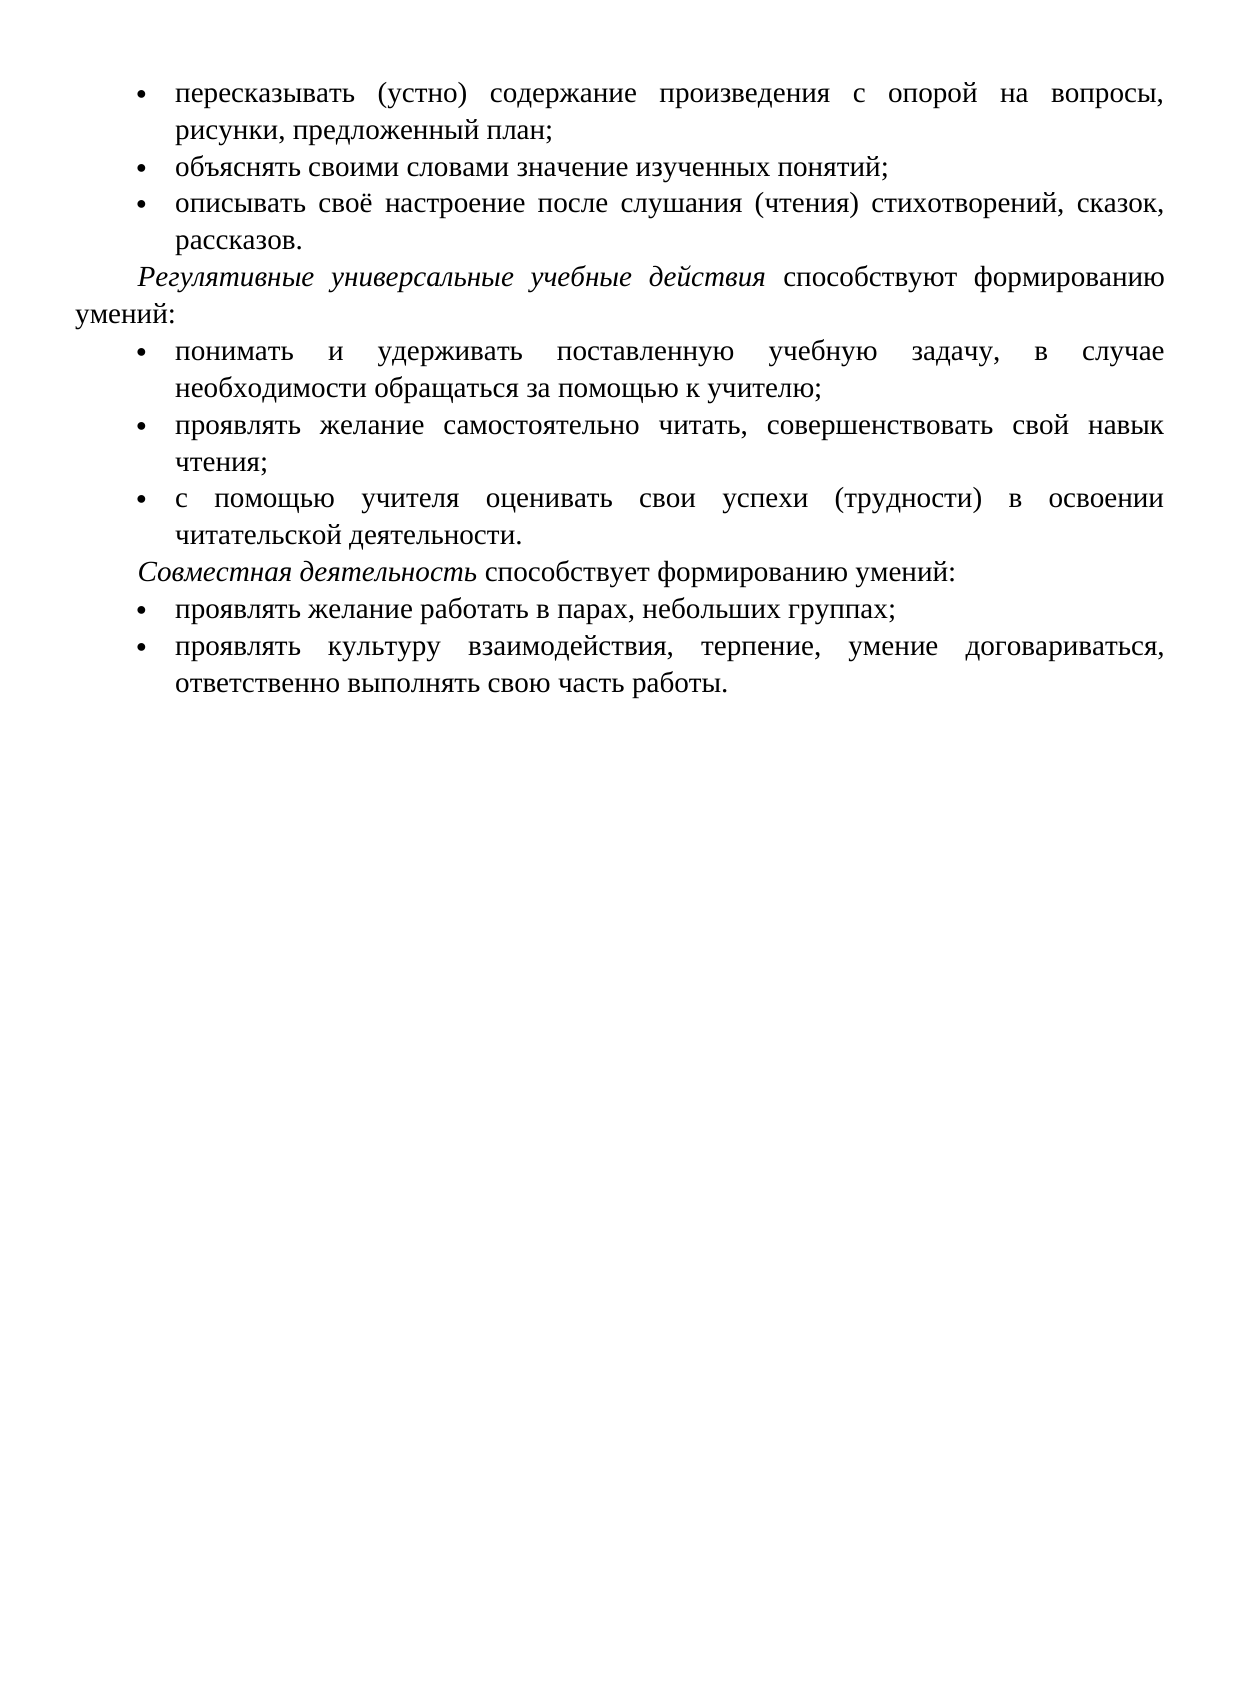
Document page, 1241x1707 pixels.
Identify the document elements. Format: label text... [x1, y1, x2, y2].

list с помощью учителя оценивать свои успехи (трудности) в освоении читательской деятельности. [137, 481, 1165, 551]
list описывать своё настроение после слушания (чтения) стихотворений, сказок, рассказов. [137, 186, 1165, 256]
list пересказывать (устно) содержание произведения с опорой на вопросы, рисунки, предложенный план; [137, 75, 1165, 145]
list понимать и удерживать поставленную учебную задачу, в случае необходимости обращаться за помощью к учителю; [137, 333, 1165, 403]
text Совместная деятельность способствует формированию умений: [75, 554, 1165, 588]
text Регулятивные универсальные учебные действия способствуют формированию умений: [75, 259, 1165, 330]
list проявлять желание самостоятельно читать, совершенствовать свой навык чтения; [137, 407, 1165, 477]
list проявлять желание работать в парах, небольших группах; [137, 591, 1165, 625]
list проявлять культуру взаимодействия, терпение, умение договариваться, ответственно выполнять свою часть работы. [137, 628, 1165, 698]
list объяснять своими словами значение изученных понятий; [137, 149, 1165, 182]
